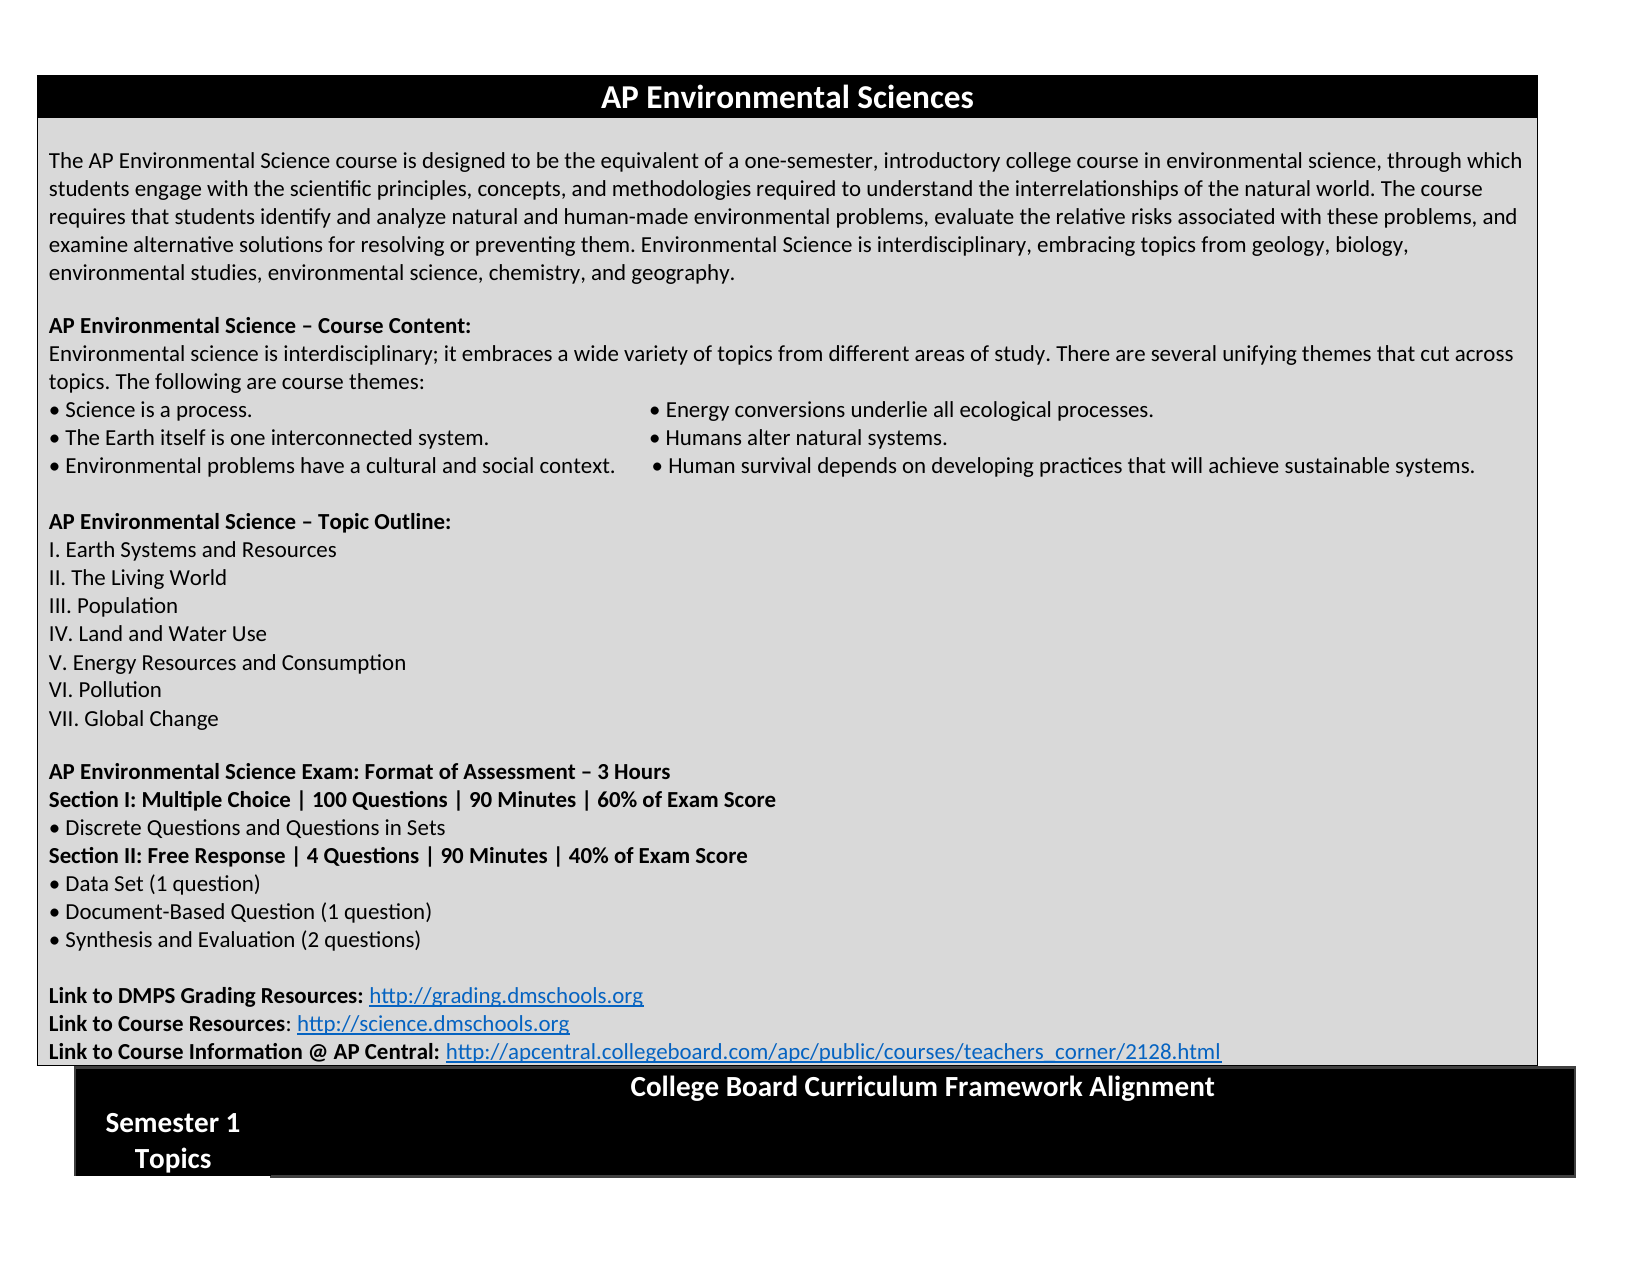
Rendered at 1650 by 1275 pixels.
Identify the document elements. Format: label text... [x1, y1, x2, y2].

table_cell The AP Environmental Science course is designed to be the equivalent of a one-semester, introductory college course in environmental science, through which students engage with the scientific principles, concepts, and methodologies required to understand the interrelationships of the natural world. The course requires that students identify and analyze natural and human-made environmental problems, evaluate the relative risks associated with these problems, and examine alternative solutions for resolving or preventing them. Environmental Science is interdisciplinary, embracing topics from geology, biology, environmental studies, environmental science, chemistry, and geography. AP Environmental Science – Course Content: Environmental science is interdisciplinary; it embraces a wide variety of topics from different areas of study. There are several unifying themes that cut across topics. The following are course themes: • Science is a process. • Energy conversions underlie all ecological processes. • The Earth itself is one interconnected system. • Humans alter natural systems. • Environmental problems have a cultural and social context. • Human survival depends on developing practices that will achieve sustainable systems. AP Environmental Science – Topic Outline: I. Earth Systems and Resources II. The Living World III. Population IV. Land and Water Use V. Energy Resources and Consumption VI. Pollution VII. Global Change AP Environmental Science Exam: Format of Assessment – 3 Hours Section I: Multiple Choice | 100 Questions | 90 Minutes | 60% of Exam Score • Discrete Questions and Questions in Sets Section II: Free Response | 4 Questions | 90 Minutes | 40% of Exam Score • Data Set (1 question) • Document-Based Question (1 question) • Synthesis and Evaluation (2 questions) Link to DMPS Grading Resources: http://grading.dmschools.org Link to Course Resources: http://science.dmschools.org Link to Course Information @ AP Central: http://apcentral.collegeboard.com/apc/public/courses/teachers_corner/2128.html [38, 118, 1537, 1065]
table_header AP Environmental Sciences [38, 76, 1537, 117]
table_header Semester 1 Topics [76, 1069, 270, 1175]
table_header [271, 1069, 1574, 1175]
